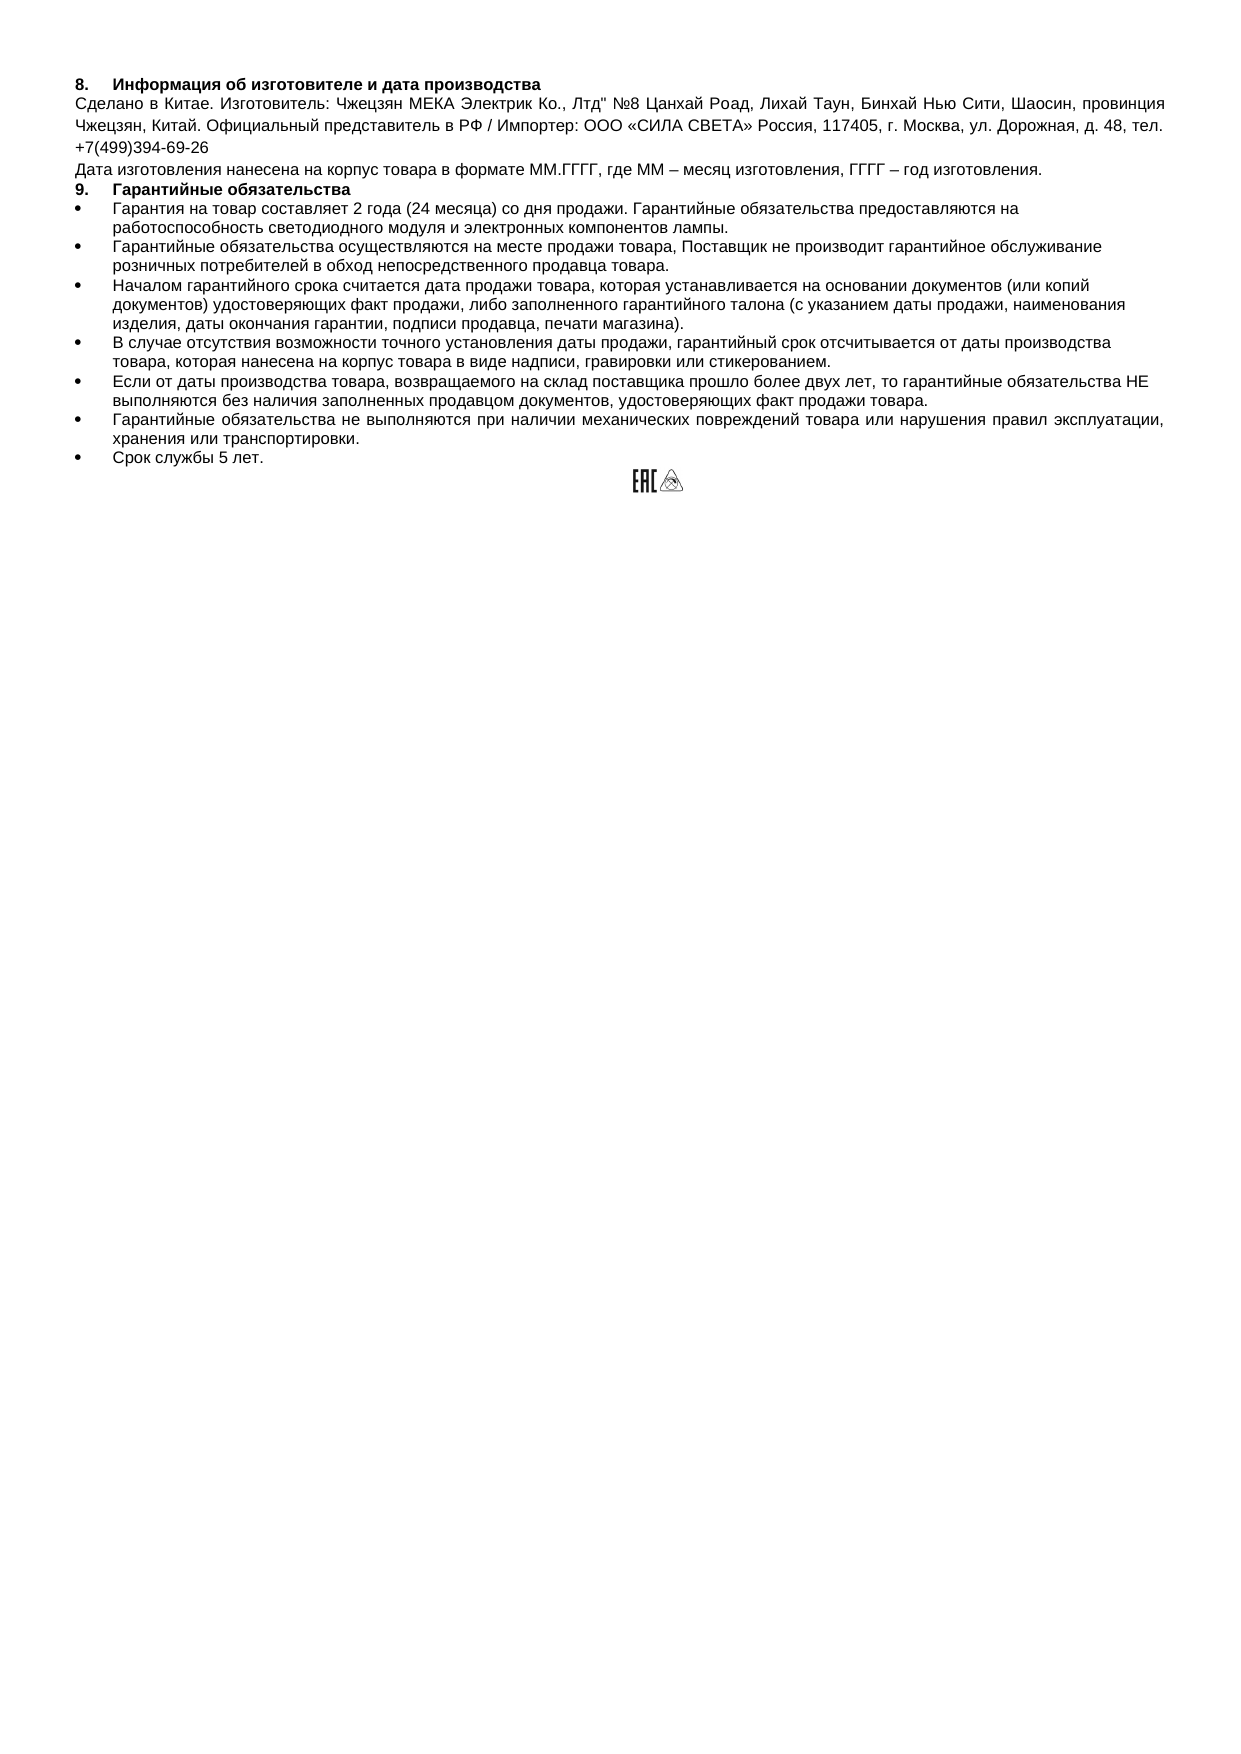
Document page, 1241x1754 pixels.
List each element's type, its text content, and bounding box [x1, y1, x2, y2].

list Информация об изготовителе и дата производства [75, 75, 1165, 94]
list В случае отсутствия возможности точного установления даты продажи, гарантийный срок отсчитывается от даты производства товара, которая нанесена на корпус товара в виде надписи, гравировки или стикерованием. [75, 333, 1165, 371]
text Сделано в Китае. Изготовитель: Чжецзян МЕКА Электрик Ко., Лтд" №8 Цанхай Роад, Лихай Таун, Бинхай Нью Сити, Шаосин, провинция Чжецзян, Китай. Официальный представитель в РФ / Импортер: ООО «СИЛА СВЕТА» Россия, 117405, г. Москва, ул. Дорожная, д. 48, тел. +7(499)394-69-26 [75, 94, 1165, 157]
list Гарантийные обязательства осуществляются на месте продажи товара, Поставщик не производит гарантийное обслуживание розничных потребителей в обход непосредственного продавца товара. [75, 237, 1165, 275]
list Гарантия на товар составляет 2 года (24 месяца) со дня продажи. Гарантийные обязательства предоставляются на работоспособность светодиодного модуля и электронных компонентов лампы. [75, 198, 1165, 237]
list Если от даты производства товара, возвращаемого на склад поставщика прошло более двух лет, то гарантийные обязательства НЕ выполняются без наличия заполненных продавцом документов, удостоверяющих факт продажи товара. [75, 371, 1165, 410]
list Началом гарантийного срока считается дата продажи товара, которая устанавливается на основании документов (или копий документов) удостоверяющих факт продажи, либо заполненного гарантийного талона (с указанием даты продажи, наименования изделия, даты окончания гарантии, подписи продавца, печати магазина). [75, 275, 1165, 333]
picture [631, 467, 684, 494]
text Дата изготовления нанесена на корпус товара в формате ММ.ГГГГ, где ММ – месяц изготовления, ГГГГ – год изготовления. [75, 160, 1165, 179]
list Гарантийные обязательства [75, 179, 1165, 198]
list Срок службы 5 лет. [75, 448, 1165, 467]
list Гарантийные обязательства не выполняются при наличии механических повреждений товара или нарушения правил эксплуатации, хранения или транспортировки. [75, 410, 1165, 448]
